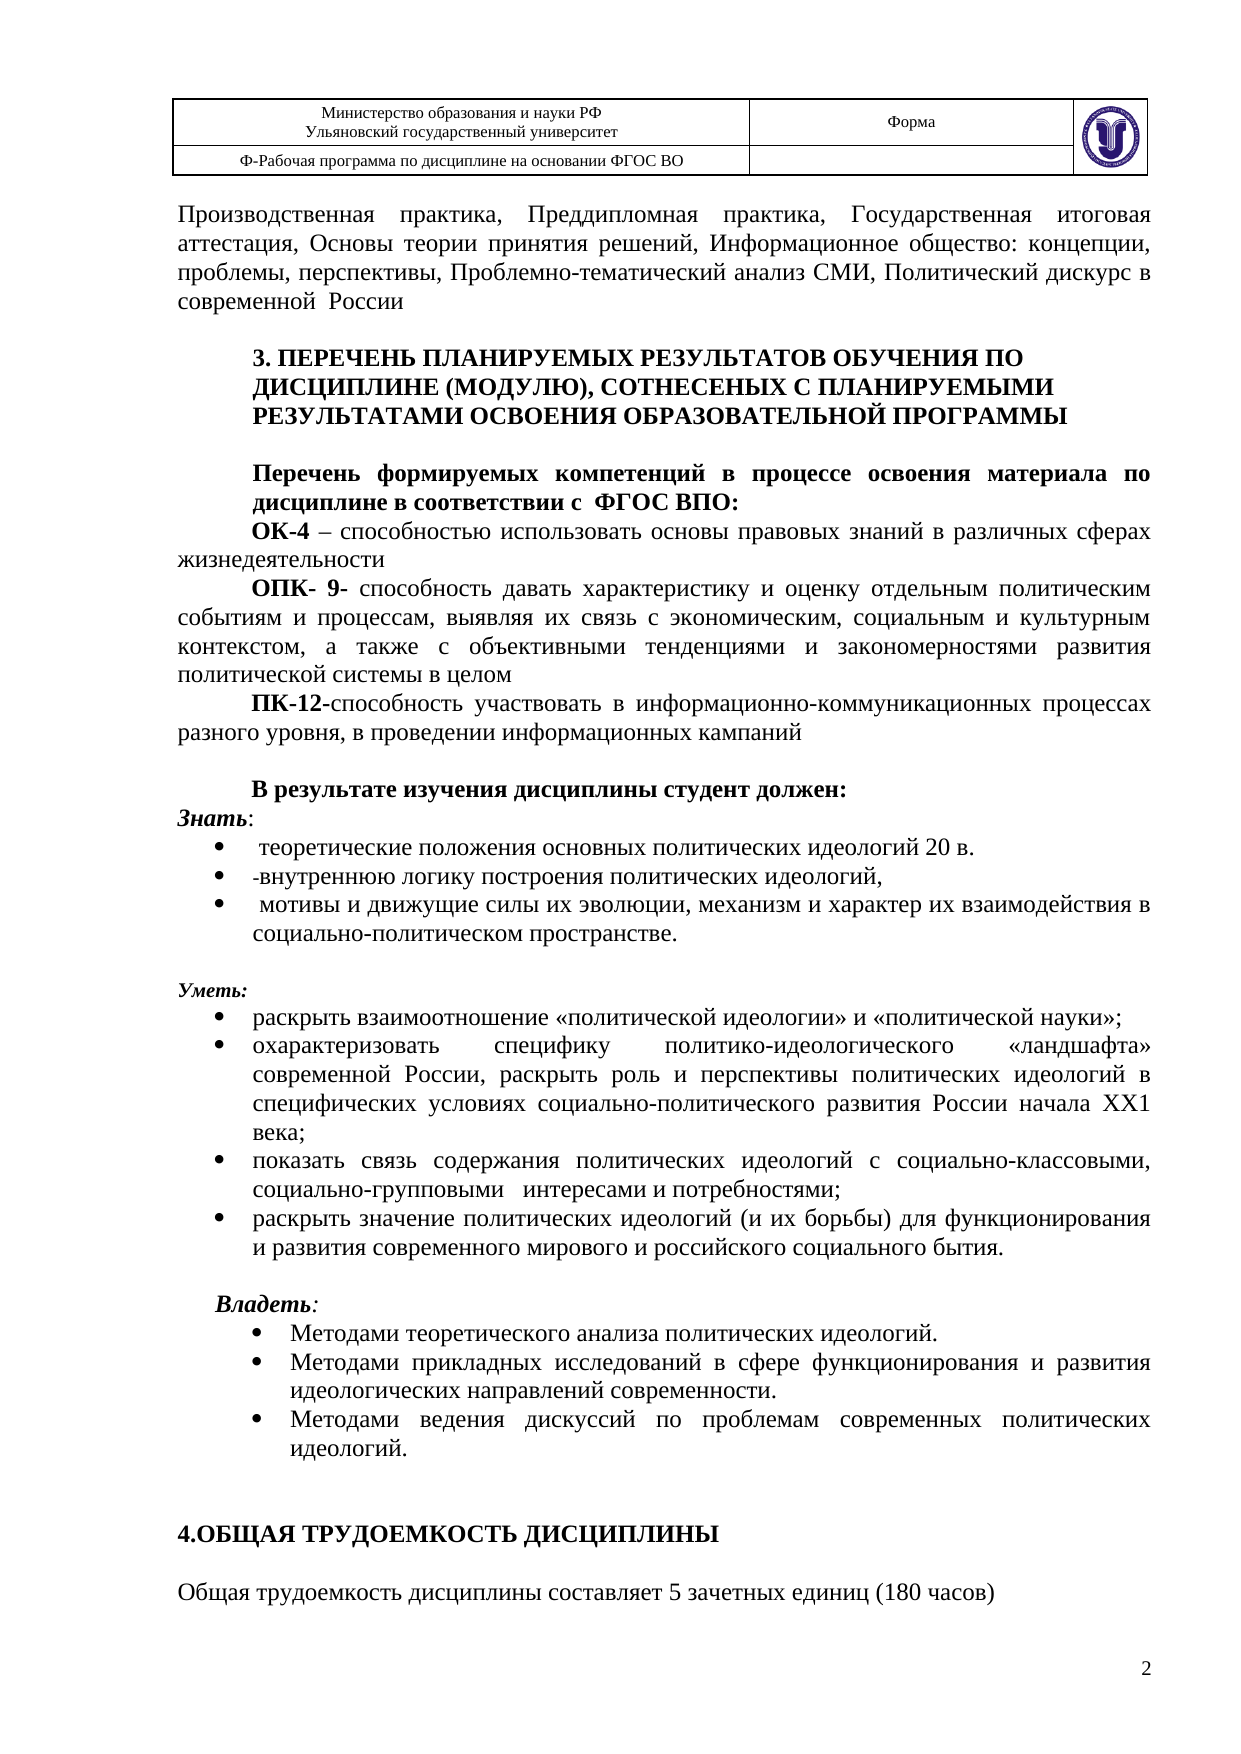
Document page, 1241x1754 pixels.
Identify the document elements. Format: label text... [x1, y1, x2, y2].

text ОК-4 – способностью использовать основы правовых знаний в различных сферах жизнедеятельности [177, 516, 1152, 573]
list Методами ведения дискуссий по проблемам современных политических идеологий. [252, 1404, 1152, 1462]
text Перечень формируемых компетенций в процессе освоения материала по дисциплине в соответствии с ФГОС ВПО: [252, 458, 1152, 516]
text В результате изучения дисциплины студент должен: [177, 774, 1152, 803]
text Владеть: [177, 1289, 1152, 1318]
text Уметь: [177, 977, 1152, 1002]
list теоретические положения основных политических идеологий 20 в. [215, 832, 1152, 861]
picture [1081, 105, 1140, 168]
text 3. ПЕРЕЧЕНЬ ПЛАНИРУЕМЫХ РЕЗУЛЬТАТОВ ОБУЧЕНИЯ ПО ДИСЦИПЛИНЕ (МОДУЛЮ), СОТНЕСЕНЫХ С ПЛАНИРУЕМЫМИ РЕЗУЛЬТАТАМИ ОСВОЕНИЯ ОБРАЗОВАТЕЛЬНОЙ ПРОГРАММЫ [252, 343, 1152, 429]
list -внутреннюю логику построения политических идеологий, [215, 861, 1152, 889]
text Знать: [177, 803, 1152, 832]
list мотивы и движущие силы их эволюции, механизм и характер их взаимодействия в социально-политическом пространстве. [215, 889, 1152, 947]
list показать связь содержания политических идеологий с социально-классовыми, социально-групповыми интересами и потребностями; [215, 1145, 1152, 1203]
text ПК-12-способность участвовать в информационно-коммуникационных процессах разного уровня, в проведении информационных кампаний [177, 688, 1152, 746]
list раскрыть значение политических идеологий (и их борьбы) для функционирования и развития современного мирового и российского социального бытия. [215, 1203, 1152, 1260]
list Методами теоретического анализа политических идеологий. [252, 1318, 1152, 1347]
list охарактеризовать специфику политико-идеологического «ландшафта» современной России, раскрыть роль и перспективы политических идеологий в специфических условиях социально-политического развития России начала ХХ1 века; [215, 1030, 1152, 1145]
text Общая трудоемкость дисциплины составляет 5 зачетных единиц (180 часов) [177, 1577, 1152, 1605]
list раскрыть взаимоотношение «политической идеологии» и «политической науки»; [215, 1002, 1152, 1030]
text ОПК- 9- способность давать характеристику и оценку отдельным политическим событиям и процессам, выявляя их связь с экономическим, социальным и культурным контекстом, а также с объективными тенденциями и закономерностями развития политической системы в целом [177, 573, 1152, 688]
list Методами прикладных исследований в сфере функционирования и развития идеологических направлений современности. [252, 1347, 1152, 1404]
text 4.ОБЩАЯ ТРУДОЕМКОСТЬ ДИСЦИПЛИНЫ [177, 1519, 1152, 1548]
